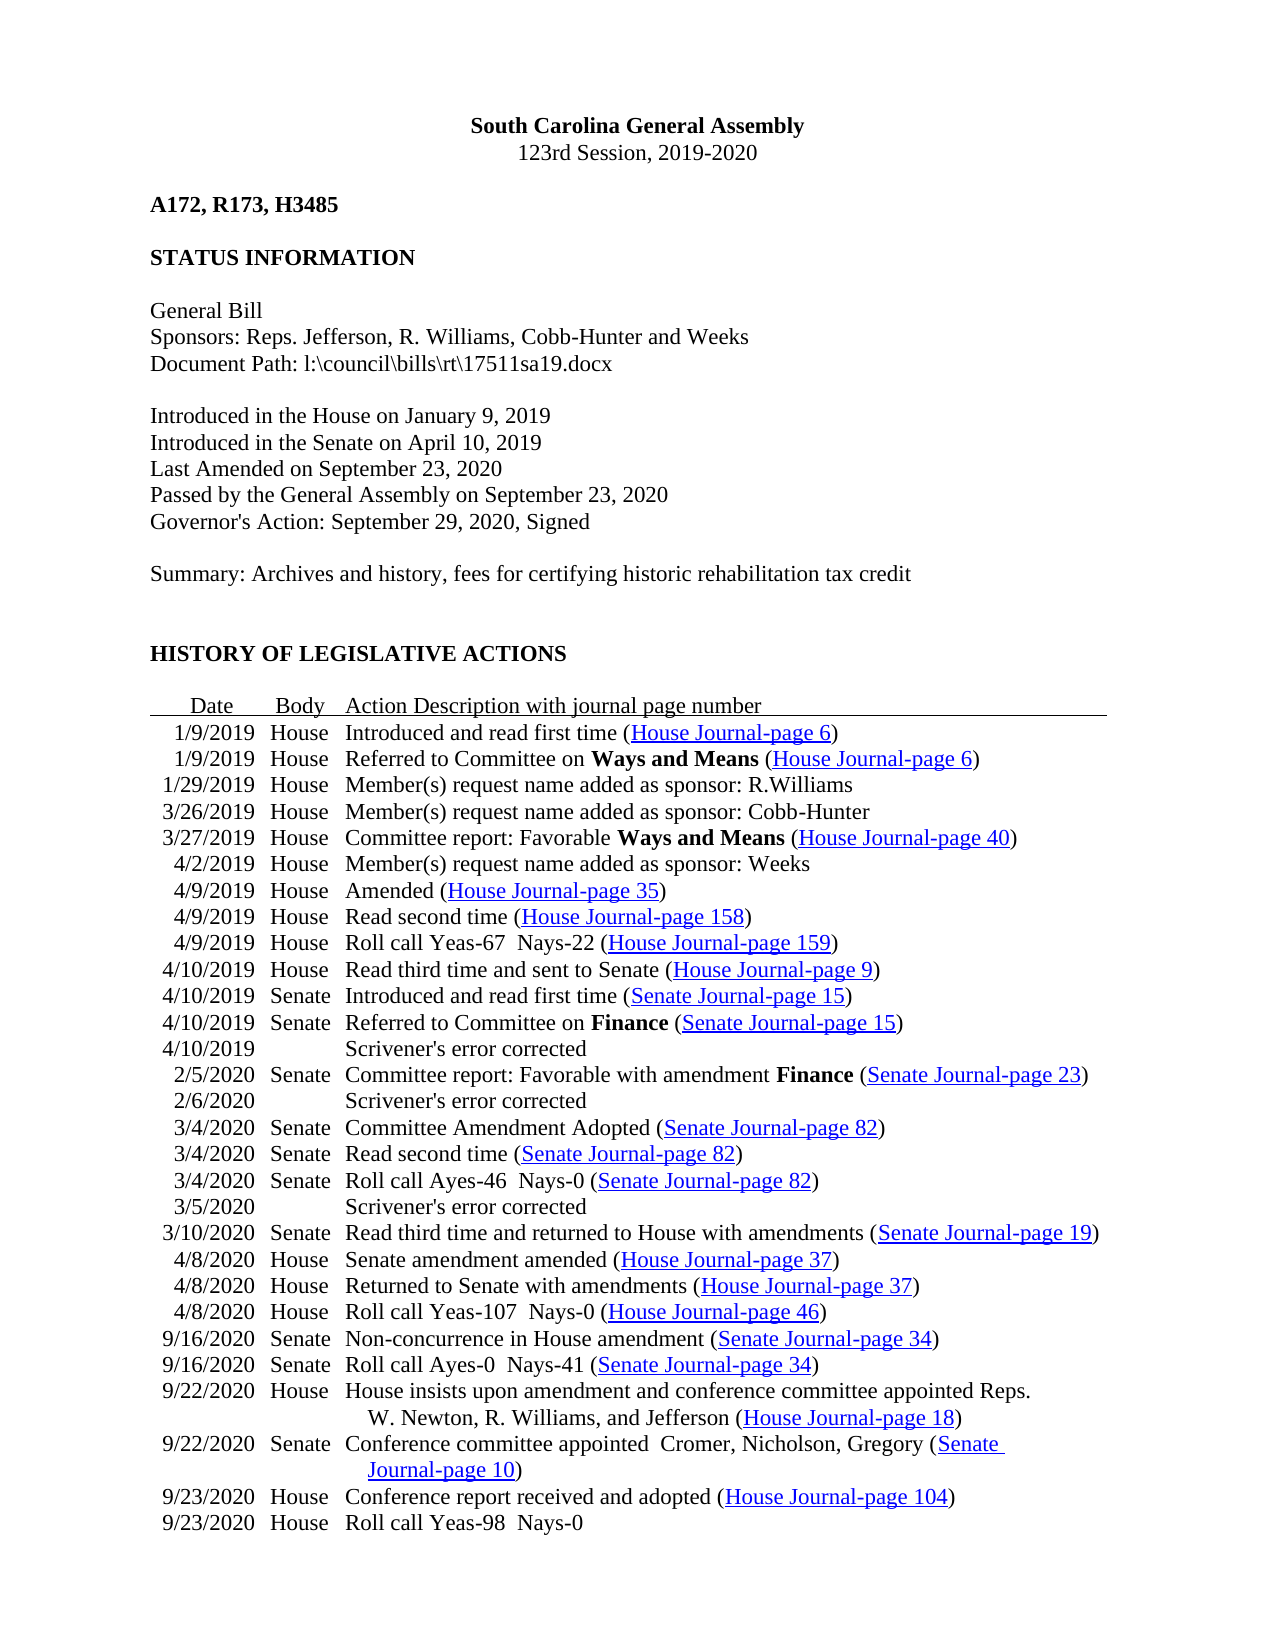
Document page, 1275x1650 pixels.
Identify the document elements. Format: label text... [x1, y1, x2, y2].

text STATUS INFORMATION [150, 244, 1125, 271]
text 4/10/2019 House Read third time and sent to Senate (House Journal-page 9) [150, 956, 1125, 982]
text 1/9/2019 House Introduced and read first time (House Journal-page 6) [150, 719, 1125, 745]
text Governor's Action: September 29, 2020, Signed [150, 508, 1125, 534]
text 9/16/2020 Senate Roll call Ayes-0 Nays-41 (Senate Journal-page 34) [150, 1351, 1125, 1377]
text General Bill [150, 297, 1125, 323]
text 3/10/2020 Senate Read third time and returned to House with amendments (Senate Journal-page 19) [150, 1219, 1125, 1246]
text Introduced in the Senate on April 10, 2019 [150, 429, 1125, 455]
text 3/26/2019 House Member(s) request name added as sponsor: Cobb-Hunter [150, 798, 1125, 824]
text 9/16/2020 Senate Non-concurrence in House amendment (Senate Journal-page 34) [150, 1325, 1125, 1351]
text 1/29/2019 House Member(s) request name added as sponsor: R.Williams [150, 771, 1125, 798]
text 9/22/2020 Senate Conference committee appointed Cromer, Nicholson, Gregory (Senate Journal-page 10) [150, 1430, 1125, 1483]
text Introduced in the House on January 9, 2019 [150, 402, 1125, 429]
text 9/22/2020 House House insists upon amendment and conference committee appointed Reps. W. Newton, R. Williams, and Jefferson (House Journal-page 18) [150, 1377, 1125, 1430]
text 3/27/2019 House Committee report: Favorable Ways and Means (House Journal-page 40) [150, 824, 1125, 850]
text 3/4/2020 Senate Committee Amendment Adopted (Senate Journal-page 82) [150, 1114, 1125, 1140]
text Date Body Action Description with journal page number [150, 692, 1125, 719]
text 4/9/2019 House Read second time (House Journal-page 158) [150, 903, 1125, 929]
text 4/8/2020 House Senate amendment amended (House Journal-page 37) [150, 1246, 1125, 1272]
text Document Path: l:\council\bills\rt\17511sa19.docx [150, 350, 1125, 376]
text 2/5/2020 Senate Committee report: Favorable with amendment Finance (Senate Journal-page 23) [150, 1061, 1125, 1088]
text HISTORY OF LEGISLATIVE ACTIONS [150, 639, 1125, 666]
text Summary: Archives and history, fees for certifying historic rehabilitation tax credit [150, 561, 1125, 587]
text 4/2/2019 House Member(s) request name added as sponsor: Weeks [150, 850, 1125, 877]
text 4/8/2020 House Roll call Yeas-107 Nays-0 (House Journal-page 46) [150, 1298, 1125, 1325]
text 3/5/2020 Scrivener's error corrected [150, 1193, 1125, 1219]
text Last Amended on September 23, 2020 [150, 455, 1125, 481]
text 3/4/2020 Senate Read second time (Senate Journal-page 82) [150, 1140, 1125, 1167]
text 2/6/2020 Scrivener's error corrected [150, 1088, 1125, 1114]
text 4/9/2019 House Roll call Yeas-67 Nays-22 (House Journal-page 159) [150, 929, 1125, 956]
text 9/23/2020 House Roll call Yeas-98 Nays-0 [150, 1509, 1125, 1536]
text 1/9/2019 House Referred to Committee on Ways and Means (House Journal-page 6) [150, 745, 1125, 771]
text 123rd Session, 2019-2020 [150, 139, 1125, 165]
text A172, R173, H3485 [150, 192, 1125, 218]
text South Carolina General Assembly [150, 112, 1125, 139]
text 4/10/2019 Senate Introduced and read first time (Senate Journal-page 15) [150, 982, 1125, 1008]
text 3/4/2020 Senate Roll call Ayes-46 Nays-0 (Senate Journal-page 82) [150, 1167, 1125, 1193]
text 4/9/2019 House Amended (House Journal-page 35) [150, 877, 1125, 903]
text 4/10/2019 Scrivener's error corrected [150, 1035, 1125, 1061]
text 4/8/2020 House Returned to Senate with amendments (House Journal-page 37) [150, 1272, 1125, 1298]
text Passed by the General Assembly on September 23, 2020 [150, 481, 1125, 508]
text 4/10/2019 Senate Referred to Committee on Finance (Senate Journal-page 15) [150, 1008, 1125, 1035]
text 9/23/2020 House Conference report received and adopted (House Journal-page 104) [150, 1483, 1125, 1509]
text Sponsors: Reps. Jefferson, R. Williams, Cobb-Hunter and Weeks [150, 323, 1125, 350]
